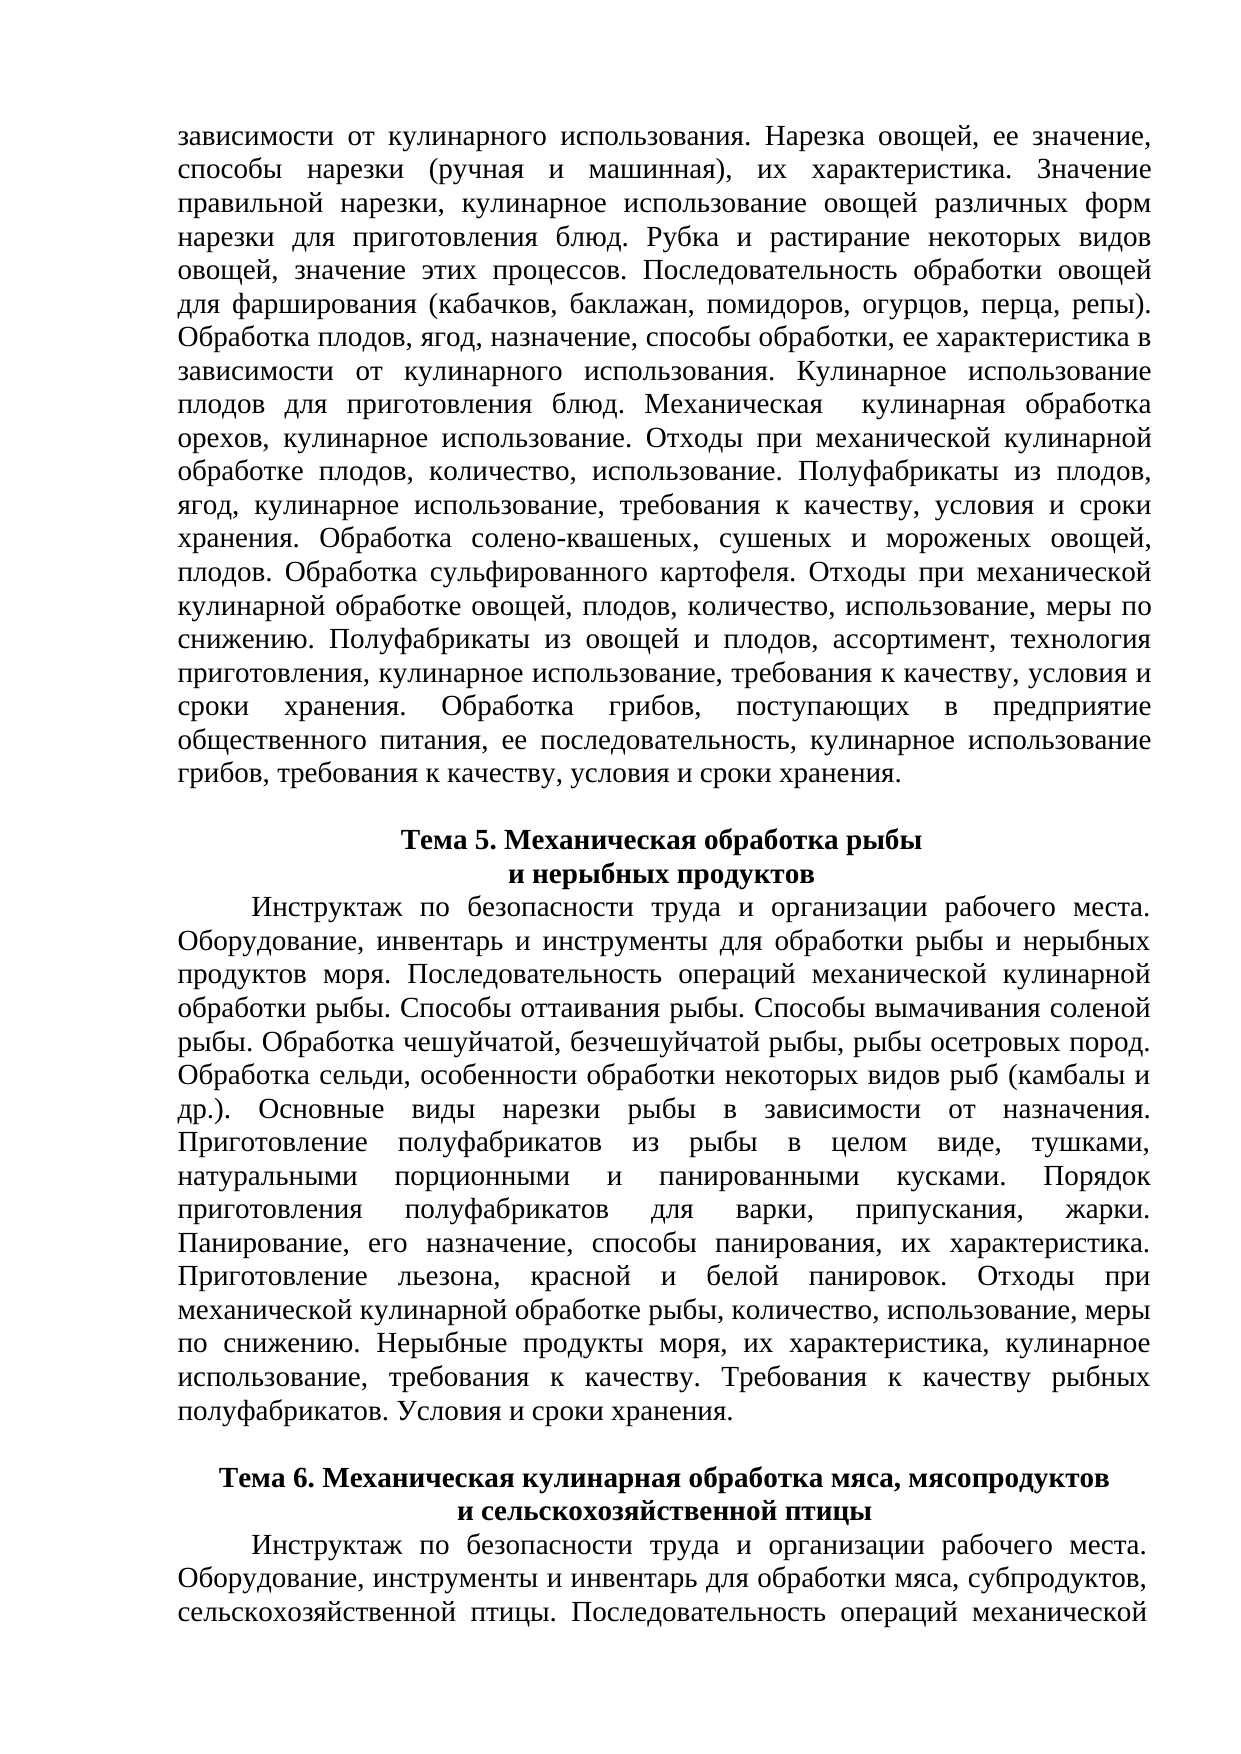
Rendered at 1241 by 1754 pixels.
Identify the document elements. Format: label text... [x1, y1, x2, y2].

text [177, 118, 1152, 789]
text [177, 1527, 1148, 1627]
text Инструктаж по безопасности труда и организации рабочего места. Оборудование, инвентарь и инструменты для обработки рыбы и нерыбных продуктов моря. Последовательность операций механической кулинарной обработки рыбы. Способы оттаивания рыбы. Способы вымачивания соленой рыбы. Обработка чешуйчатой, безчешуйчатой рыбы, рыбы осетровых пород. Обработка сельди, особенности обработки некоторых видов рыб (камбалы и др.). Основные виды нарезки рыбы в зависимости от назначения. Приготовление полуфабрикатов из рыбы в целом виде, тушками, натуральными порционными и панированными кусками. Порядок приготовления полуфабрикатов для варки, припускания, жарки. Панирование, его назначение, способы панирования, их характеристика. Приготовление льезона, красной и белой панировок. Отходы при механической кулинарной обработке рыбы, количество, использование, меры по снижению. Нерыбные продукты моря, их характеристика, кулинарное использование, требования к качеству. Требования к качеству рыбных полуфабрикатов. Условия и сроки хранения. [177, 889, 1151, 1426]
text и сельскохозяйственной птицы [177, 1493, 1152, 1527]
text Тема 5. Механическая обработка рыбы [177, 822, 1146, 856]
text и нерыбных продуктов [177, 856, 1146, 889]
text Тема 6. Механическая кулинарная обработка мяса, мясопродуктов [177, 1460, 1152, 1493]
